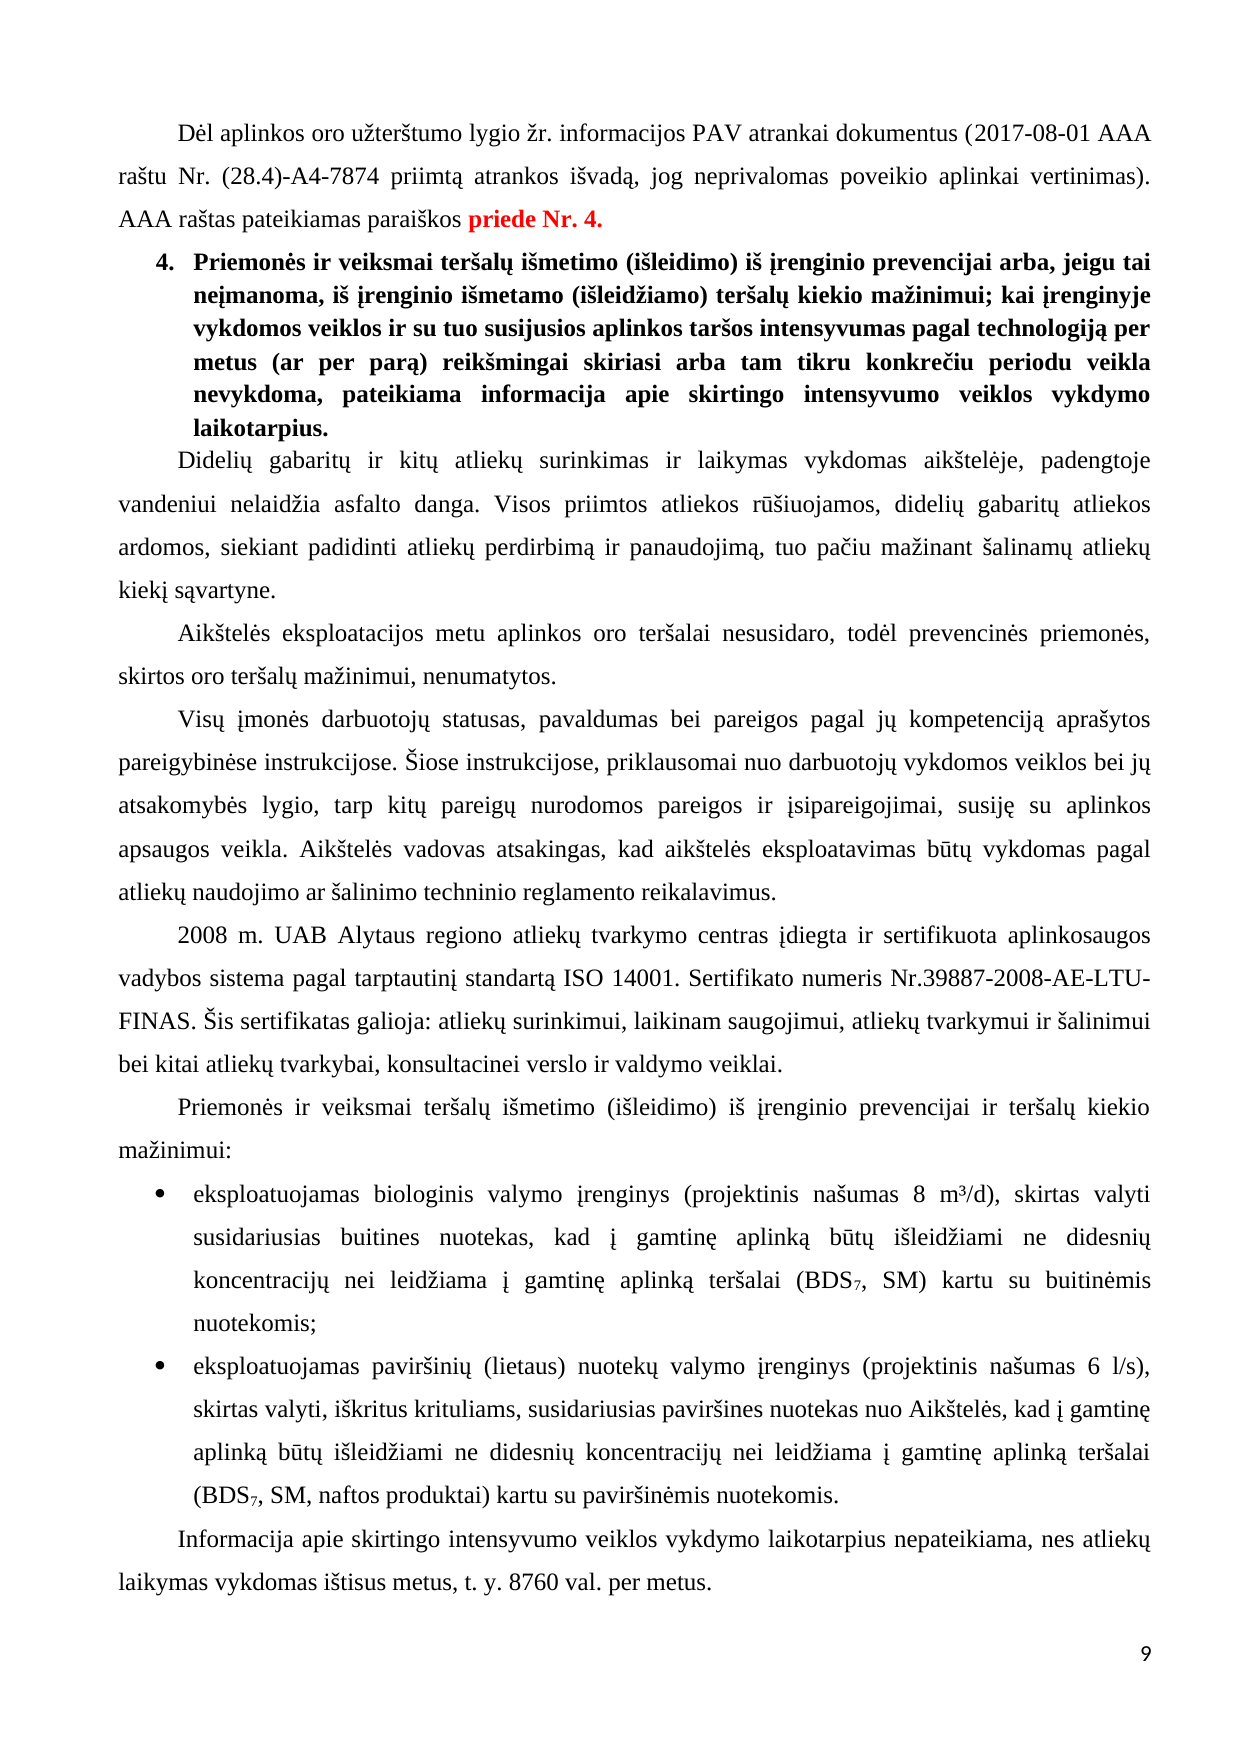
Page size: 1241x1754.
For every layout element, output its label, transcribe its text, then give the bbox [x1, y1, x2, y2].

text Aikštelės eksploatacijos metu aplinkos oro teršalai nesusidaro, todėl prevencinės priemonės, skirtos oro teršalų mažinimui, nenumatytos. [118, 618, 1152, 690]
list eksploatuojamas paviršinių (lietaus) nuotekų valymo įrenginys (projektinis našumas 6 l/s), skirtas valyti, iškritus krituliams, susidariusias paviršines nuotekas nuo Aikštelės, kad į gamtinę aplinką būtų išleidžiami ne didesnių koncentracijų nei leidžiama į gamtinę aplinką teršalai (BDS7, SM, naftos produktai) kartu su paviršinėmis nuotekomis. [156, 1351, 1152, 1509]
list Priemonės ir veiksmai teršalų išmetimo (išleidimo) iš įrenginio prevencijai arba, jeigu tai neįmanoma, iš įrenginio išmetamo (išleidžiamo) teršalų kiekio mažinimui; kai įrenginyje vykdomos veiklos ir su tuo susijusios aplinkos taršos intensyvumas pagal technologiją per metus (ar per parą) reikšmingai skiriasi arba tam tikru konkrečiu periodu veikla nevykdoma, pateikiama informacija apie skirtingo intensyvumo veiklos vykdymo laikotarpius. [156, 247, 1152, 441]
text Informacija apie skirtingo intensyvumo veiklos vykdymo laikotarpius nepateikiama, nes atliekų laikymas vykdomas ištisus metus, t. y. 8760 val. per metus. [118, 1524, 1152, 1596]
text Priemonės ir veiksmai teršalų išmetimo (išleidimo) iš įrenginio prevencijai ir teršalų kiekio mažinimui: [118, 1092, 1152, 1164]
text 2008 m. UAB Alytaus regiono atliekų tvarkymo centras įdiegta ir sertifikuota aplinkosaugos vadybos sistema pagal tarptautinį standartą ISO 14001. Sertifikato numeris Nr.39887-2008-AE-LTU-FINAS. Šis sertifikatas galioja: atliekų surinkimui, laikinam saugojimui, atliekų tvarkymui ir šalinimui bei kitai atliekų tvarkybai, konsultacinei verslo ir valdymo veiklai. [118, 920, 1152, 1078]
text Dėl aplinkos oro užterštumo lygio žr. informacijos PAV atrankai dokumentus (2017-08-01 AAA raštu Nr. (28.4)-A4-7874 priimtą atrankos išvadą, jog neprivalomas poveikio aplinkai vertinimas). AAA raštas pateikiamas paraiškos priede Nr. 4. [118, 118, 1152, 233]
list eksploatuojamas biologinis valymo įrenginys (projektinis našumas 8 m³/d), skirtas valyti susidariusias buitines nuotekas, kad į gamtinę aplinką būtų išleidžiami ne didesnių koncentracijų nei leidžiama į gamtinę aplinką teršalai (BDS7, SM) kartu su buitinėmis nuotekomis; [156, 1179, 1152, 1337]
text Didelių gabaritų ir kitų atliekų surinkimas ir laikymas vykdomas aikštelėje, padengtoje vandeniui nelaidžia asfalto danga. Visos priimtos atliekos rūšiuojamos, didelių gabaritų atliekos ardomos, siekiant padidinti atliekų perdirbimą ir panaudojimą, tuo pačiu mažinant šalinamų atliekų kiekį sąvartyne. [118, 446, 1152, 604]
text Visų įmonės darbuotojų statusas, pavaldumas bei pareigos pagal jų kompetenciją aprašytos pareigybinėse instrukcijose. Šiose instrukcijose, priklausomai nuo darbuotojų vykdomos veiklos bei jų atsakomybės lygio, tarp kitų pareigų nurodomos pareigos ir įsipareigojimai, susiję su aplinkos apsaugos veikla. Aikštelės vadovas atsakingas, kad aikštelės eksploatavimas būtų vykdomas pagal atliekų naudojimo ar šalinimo techninio reglamento reikalavimus. [118, 704, 1152, 906]
